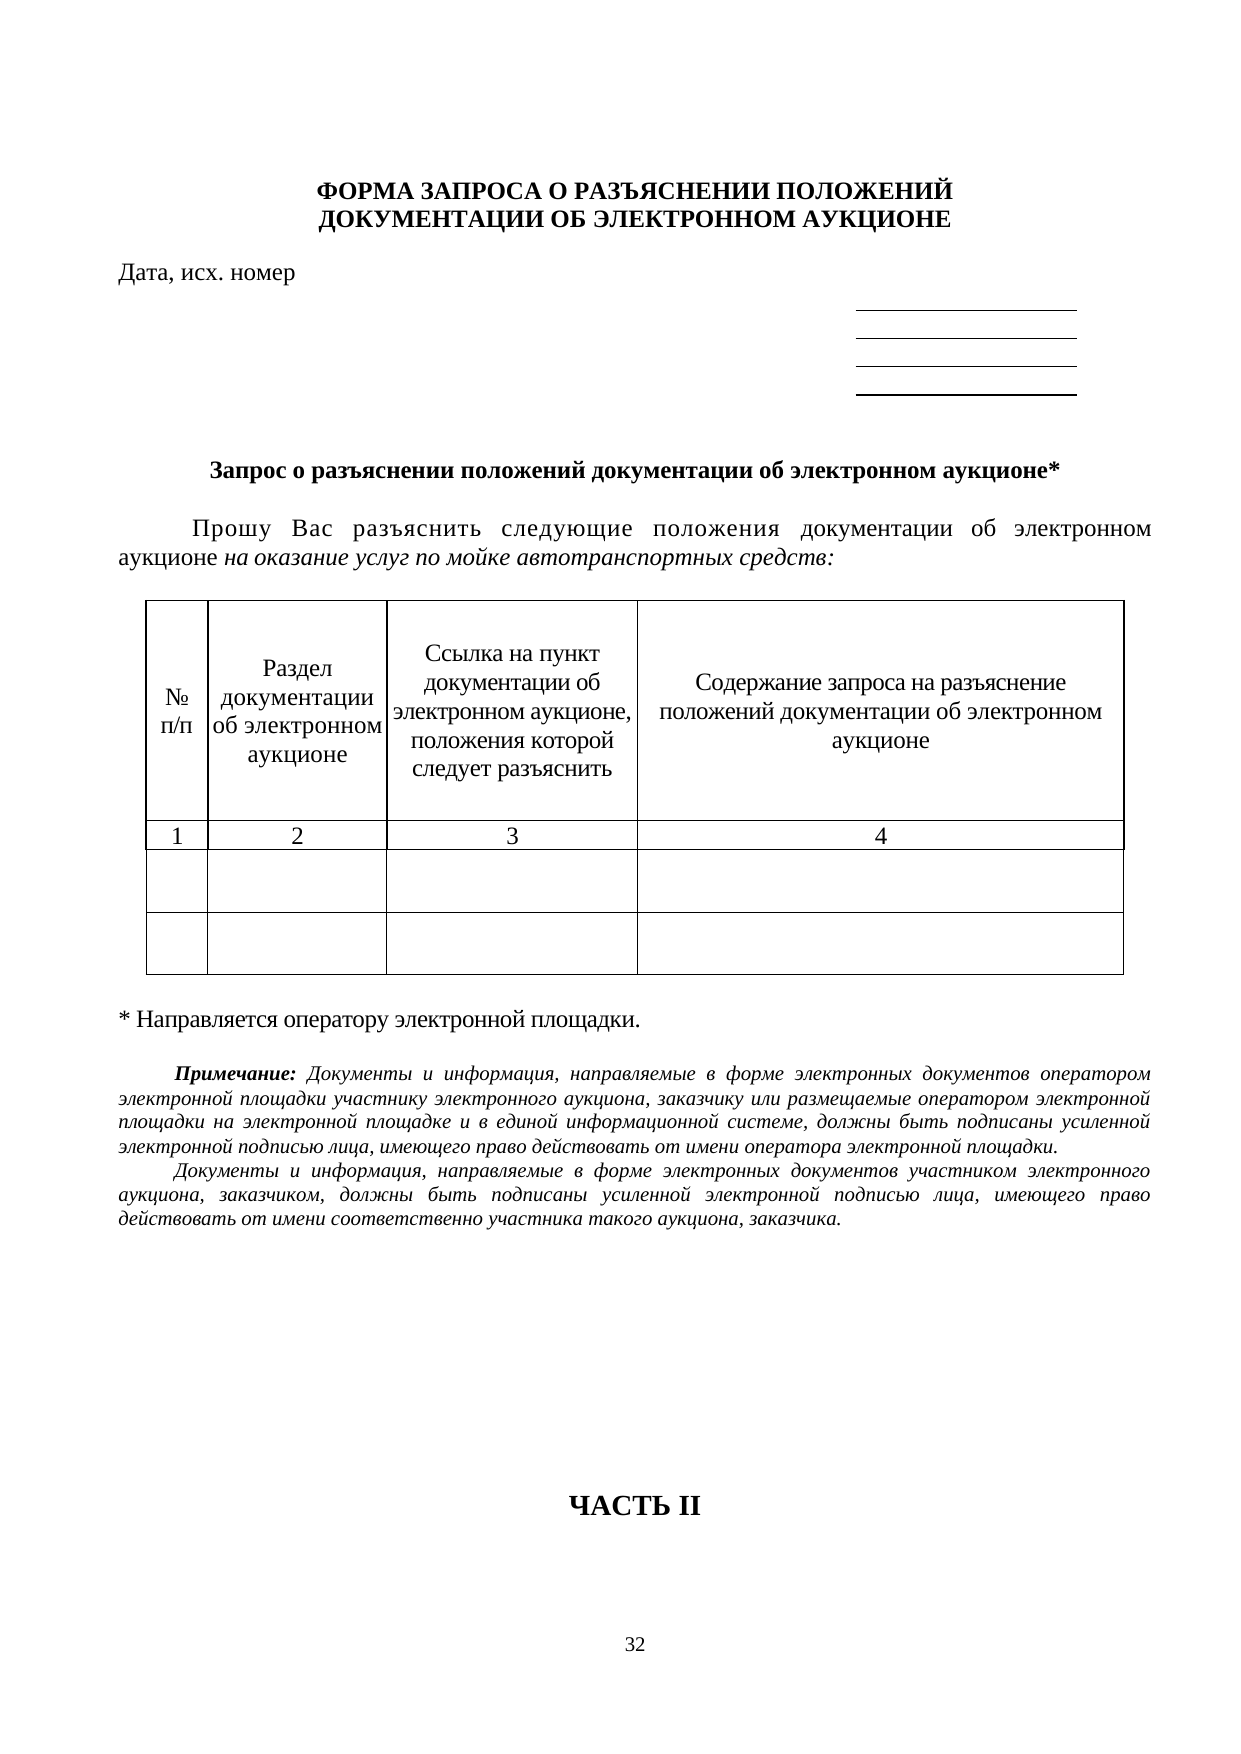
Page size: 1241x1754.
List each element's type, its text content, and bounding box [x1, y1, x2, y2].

table_cell [208, 850, 386, 912]
table_cell [638, 850, 1123, 912]
text * Направляется оператору электронной площадки. [118, 1004, 1152, 1033]
table_cell [387, 913, 637, 974]
table_cell [147, 850, 207, 912]
text Примечание: Документы и информация, направляемые в форме электронных документов оператором электронной площадки участнику электронного аукциона, заказчику или размещаемые оператором электронной площадки на электронной площадке и в единой информационной системе, должны быть подписаны усиленной электронной подписью лица, имеющего право действовать от имени оператора электронной площадки. [118, 1061, 1152, 1158]
table_cell [387, 850, 637, 912]
table_header Раздел документации об электронном аукционе [209, 601, 386, 819]
text ФОРМА ЗАПРОСА О РАЗЪЯСНЕНИИ ПОЛОЖЕНИЙ [118, 176, 1152, 204]
text Прошу Вас разъяснить следующие положения документации об электронном аукционе на оказание услуг по мойке автотранспортных средств: [118, 513, 1152, 571]
table_header Ссылка на пункт документации об электронном аукционе, положения которой следует разъяснить [388, 601, 637, 819]
text ДОКУМЕНТАЦИИ ОБ ЭЛЕКТРОННОМ АУКЦИОНЕ [118, 204, 1152, 233]
table_header Содержание запроса на разъяснение положений документации об электронном аукционе [638, 601, 1123, 819]
table_header № п/п [147, 601, 207, 819]
table_cell [638, 913, 1123, 974]
text Дата, исх. номер [118, 257, 1152, 286]
table_cell [208, 913, 386, 974]
text Запрос о разъяснении положений документации об электронном аукционе* [118, 456, 1152, 484]
text Часть II [118, 1488, 1152, 1521]
table_cell [147, 913, 207, 974]
text Документы и информация, направляемые в форме электронных документов участником электронного аукциона, заказчиком, должны быть подписаны усиленной электронной подписью лица, имеющего право действовать от имени соответственно участника такого аукциона, заказчика. [118, 1158, 1152, 1230]
